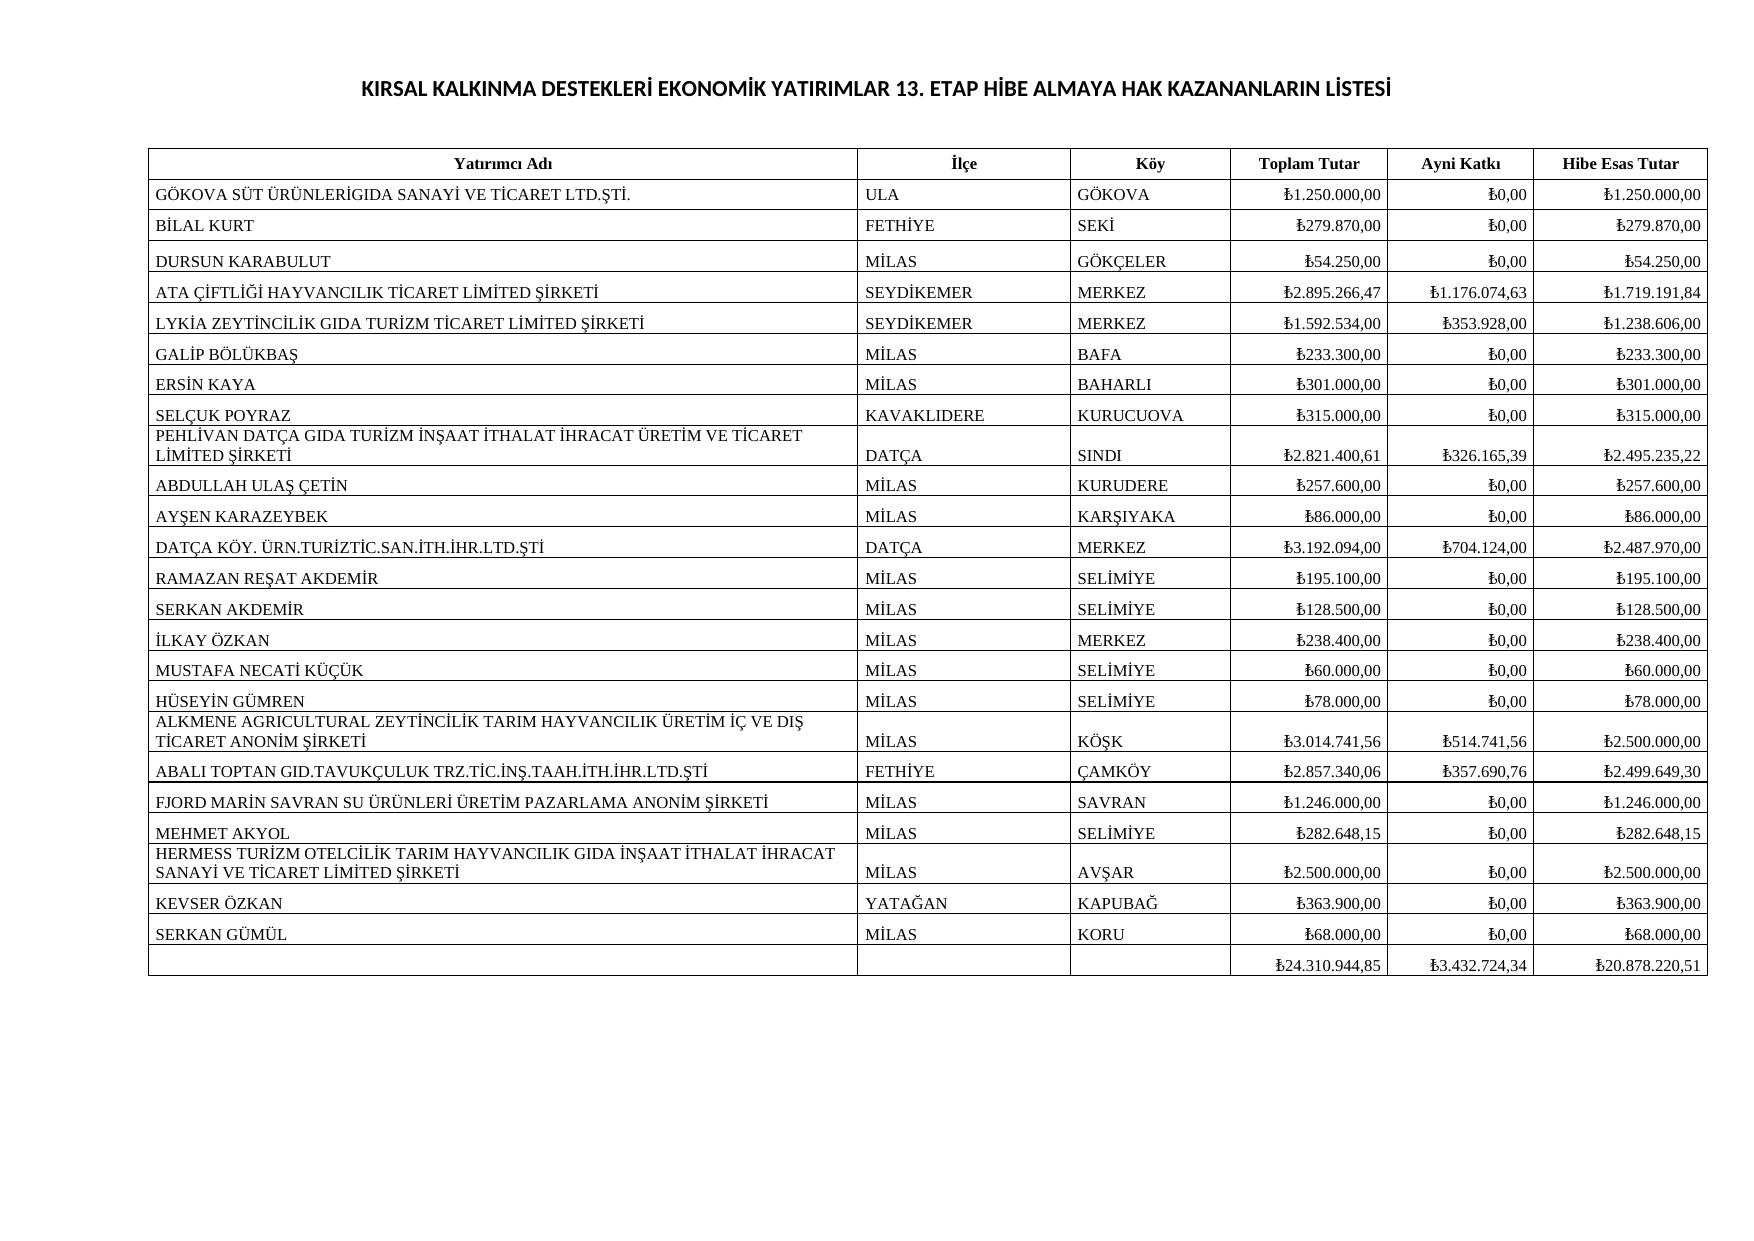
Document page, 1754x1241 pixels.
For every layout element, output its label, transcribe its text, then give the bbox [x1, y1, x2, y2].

table_cell ₺2.499.649,30 [1534, 752, 1707, 781]
table_cell SEYDİKEMER [858, 303, 1070, 333]
table_cell HERMESS TURİZM OTELCİLİK TARIM HAYVANCILIK GIDA İNŞAAT İTHALAT İHRACAT SANAYİ VE TİCARET LİMİTED ŞİRKETİ [149, 844, 857, 882]
table_cell ₺1.176.074,63 [1388, 272, 1533, 302]
table_cell MİLAS [858, 558, 1070, 588]
table_cell FETHİYE [858, 752, 1070, 781]
table_cell ₺0,00 [1388, 813, 1533, 843]
table_cell ₺86.000,00 [1534, 496, 1707, 526]
table_header Toplam Tutar [1231, 149, 1387, 178]
table_header İlçe [858, 149, 1070, 178]
table_header Yatırımcı Adı [149, 149, 857, 178]
table_cell ₺363.900,00 [1534, 884, 1707, 913]
table_cell SEYDİKEMER [858, 272, 1070, 302]
table_cell ₺238.400,00 [1534, 620, 1707, 649]
table_cell [858, 945, 1070, 975]
table_cell MİLAS [858, 496, 1070, 526]
table_cell ₺60.000,00 [1231, 651, 1387, 680]
table_cell ₺2.487.970,00 [1534, 527, 1707, 557]
table_cell ₺238.400,00 [1231, 620, 1387, 649]
table_cell KORU [1071, 914, 1230, 944]
table_cell YATAĞAN [858, 884, 1070, 913]
table_cell MİLAS [858, 466, 1070, 495]
table_cell KURUDERE [1071, 466, 1230, 495]
table_header Hibe Esas Tutar [1534, 149, 1707, 178]
table_cell MİLAS [858, 589, 1070, 619]
table_cell ₺54.250,00 [1231, 241, 1387, 271]
table_cell ₺0,00 [1388, 620, 1533, 649]
table_cell ₺357.690,76 [1388, 752, 1533, 781]
table_cell ₺282.648,15 [1231, 813, 1387, 843]
table_cell ₺3.432.724,34 [1388, 945, 1533, 975]
table_cell SEKİ [1071, 210, 1230, 240]
table_cell ₺68.000,00 [1231, 914, 1387, 944]
table_cell DATÇA [858, 527, 1070, 557]
table_cell MUSTAFA NECATİ KÜÇÜK [149, 651, 857, 680]
table_cell ₺0,00 [1388, 844, 1533, 882]
table_cell MİLAS [858, 844, 1070, 882]
table_cell MİLAS [858, 813, 1070, 843]
table_cell MERKEZ [1071, 272, 1230, 302]
table_cell AVŞAR [1071, 844, 1230, 882]
table_cell ₺195.100,00 [1534, 558, 1707, 588]
table_cell MERKEZ [1071, 303, 1230, 333]
table_cell BAHARLI [1071, 365, 1230, 394]
table_cell FETHİYE [858, 210, 1070, 240]
table_cell ₺0,00 [1388, 466, 1533, 495]
table_cell ₺704.124,00 [1388, 527, 1533, 557]
table_cell SELİMİYE [1071, 681, 1230, 711]
table_cell ₺279.870,00 [1534, 210, 1707, 240]
table_cell ₺1.238.606,00 [1534, 303, 1707, 333]
table_cell SINDI [1071, 426, 1230, 464]
table_cell ₺326.165,39 [1388, 426, 1533, 464]
table_cell [149, 945, 857, 975]
table_cell MERKEZ [1071, 527, 1230, 557]
table_cell ₺3.014.741,56 [1231, 712, 1387, 751]
table_cell ₺233.300,00 [1231, 334, 1387, 363]
table_cell PEHLİVAN DATÇA GIDA TURİZM İNŞAAT İTHALAT İHRACAT ÜRETİM VE TİCARET LİMİTED ŞİRKETİ [149, 426, 857, 464]
table_cell ÇAMKÖY [1071, 752, 1230, 781]
table_cell DATÇA KÖY. ÜRN.TURİZTİC.SAN.İTH.İHR.LTD.ŞTİ [149, 527, 857, 557]
table_cell MİLAS [858, 712, 1070, 751]
table_cell ₺0,00 [1388, 395, 1533, 425]
table_cell ₺1.250.000,00 [1231, 180, 1387, 209]
table_cell ₺233.300,00 [1534, 334, 1707, 363]
table_cell MİLAS [858, 681, 1070, 711]
table_cell ₺54.250,00 [1534, 241, 1707, 271]
table_cell MİLAS [858, 783, 1070, 812]
table_cell BİLAL KURT [149, 210, 857, 240]
table_cell SELİMİYE [1071, 589, 1230, 619]
table_cell ₺2.500.000,00 [1231, 844, 1387, 882]
table_cell ₺282.648,15 [1534, 813, 1707, 843]
table_cell ₺315.000,00 [1231, 395, 1387, 425]
table_cell ₺78.000,00 [1231, 681, 1387, 711]
table_cell ₺0,00 [1388, 884, 1533, 913]
table_cell ALKMENE AGRICULTURAL ZEYTİNCİLİK TARIM HAYVANCILIK ÜRETİM İÇ VE DIŞ TİCARET ANONİM ŞİRKETİ [149, 712, 857, 751]
table_cell SELİMİYE [1071, 651, 1230, 680]
table_cell SERKAN GÜMÜL [149, 914, 857, 944]
table_cell ₺0,00 [1388, 651, 1533, 680]
table_cell AYŞEN KARAZEYBEK [149, 496, 857, 526]
table_cell ₺1.246.000,00 [1231, 783, 1387, 812]
table_cell ₺301.000,00 [1534, 365, 1707, 394]
table_cell SELÇUK POYRAZ [149, 395, 857, 425]
table_cell LYKİA ZEYTİNCİLİK GIDA TURİZM TİCARET LİMİTED ŞİRKETİ [149, 303, 857, 333]
table_header Ayni Katkı [1388, 149, 1533, 178]
table_cell ₺128.500,00 [1534, 589, 1707, 619]
table_cell MİLAS [858, 241, 1070, 271]
table_cell ₺2.895.266,47 [1231, 272, 1387, 302]
table_cell MİLAS [858, 365, 1070, 394]
table_cell ₺0,00 [1388, 589, 1533, 619]
table_cell MİLAS [858, 651, 1070, 680]
table_cell MİLAS [858, 620, 1070, 649]
table_cell ₺3.192.094,00 [1231, 527, 1387, 557]
table_cell KURUCUOVA [1071, 395, 1230, 425]
table_cell ₺0,00 [1388, 681, 1533, 711]
table_cell BAFA [1071, 334, 1230, 363]
table_cell ₺0,00 [1388, 334, 1533, 363]
table_cell ₺1.592.534,00 [1231, 303, 1387, 333]
table_cell ₺0,00 [1388, 558, 1533, 588]
table_cell ULA [858, 180, 1070, 209]
table_cell ₺0,00 [1388, 180, 1533, 209]
table_cell ₺279.870,00 [1231, 210, 1387, 240]
table_cell SERKAN AKDEMİR [149, 589, 857, 619]
table_cell İLKAY ÖZKAN [149, 620, 857, 649]
table_cell GÖKÇELER [1071, 241, 1230, 271]
table_cell DATÇA [858, 426, 1070, 464]
table_cell KÖŞK [1071, 712, 1230, 751]
table_cell SAVRAN [1071, 783, 1230, 812]
table_cell MİLAS [858, 914, 1070, 944]
table_cell ₺257.600,00 [1231, 466, 1387, 495]
table_cell GÖKOVA SÜT ÜRÜNLERİGIDA SANAYİ VE TİCARET LTD.ŞTİ. [149, 180, 857, 209]
table_cell ₺0,00 [1388, 241, 1533, 271]
table_cell ₺2.500.000,00 [1534, 712, 1707, 751]
table_cell ₺20.878.220,51 [1534, 945, 1707, 975]
table_cell ABALI TOPTAN GID.TAVUKÇULUK TRZ.TİC.İNŞ.TAAH.İTH.İHR.LTD.ŞTİ [149, 752, 857, 781]
table_cell KARŞIYAKA [1071, 496, 1230, 526]
table_cell ₺24.310.944,85 [1231, 945, 1387, 975]
table_cell ₺1.246.000,00 [1534, 783, 1707, 812]
table_cell ABDULLAH ULAŞ ÇETİN [149, 466, 857, 495]
table_cell RAMAZAN REŞAT AKDEMİR [149, 558, 857, 588]
table_cell ₺1.250.000,00 [1534, 180, 1707, 209]
table_cell ATA ÇİFTLİĞİ HAYVANCILIK TİCARET LİMİTED ŞİRKETİ [149, 272, 857, 302]
table_cell HÜSEYİN GÜMREN [149, 681, 857, 711]
table_cell ₺0,00 [1388, 365, 1533, 394]
table_cell [1071, 945, 1230, 975]
table_cell ₺301.000,00 [1231, 365, 1387, 394]
table_cell ₺363.900,00 [1231, 884, 1387, 913]
table_cell ₺2.500.000,00 [1534, 844, 1707, 882]
table_cell KAPUBAĞ [1071, 884, 1230, 913]
table_cell ₺0,00 [1388, 783, 1533, 812]
table_cell SELİMİYE [1071, 558, 1230, 588]
table_cell KAVAKLIDERE [858, 395, 1070, 425]
table_cell ₺1.719.191,84 [1534, 272, 1707, 302]
table_cell ₺2.857.340,06 [1231, 752, 1387, 781]
table_cell FJORD MARİN SAVRAN SU ÜRÜNLERİ ÜRETİM PAZARLAMA ANONİM ŞİRKETİ [149, 783, 857, 812]
table_header Köy [1071, 149, 1230, 178]
table_cell GALİP BÖLÜKBAŞ [149, 334, 857, 363]
table_cell ₺315.000,00 [1534, 395, 1707, 425]
table_cell MERKEZ [1071, 620, 1230, 649]
table_cell MEHMET AKYOL [149, 813, 857, 843]
table_cell ₺128.500,00 [1231, 589, 1387, 619]
table_cell ₺86.000,00 [1231, 496, 1387, 526]
table_cell ₺0,00 [1388, 914, 1533, 944]
table_cell DURSUN KARABULUT [149, 241, 857, 271]
table_cell ₺353.928,00 [1388, 303, 1533, 333]
table_cell GÖKOVA [1071, 180, 1230, 209]
table_cell ₺68.000,00 [1534, 914, 1707, 944]
table_cell ₺0,00 [1388, 496, 1533, 526]
table_cell ₺514.741,56 [1388, 712, 1533, 751]
table_cell SELİMİYE [1071, 813, 1230, 843]
table_cell ₺60.000,00 [1534, 651, 1707, 680]
table_cell ₺195.100,00 [1231, 558, 1387, 588]
table_cell ₺78.000,00 [1534, 681, 1707, 711]
table_cell KEVSER ÖZKAN [149, 884, 857, 913]
table_cell ₺2.495.235,22 [1534, 426, 1707, 464]
table_cell MİLAS [858, 334, 1070, 363]
table_cell ERSİN KAYA [149, 365, 857, 394]
table_cell ₺257.600,00 [1534, 466, 1707, 495]
table_cell ₺2.821.400,61 [1231, 426, 1387, 464]
table_cell ₺0,00 [1388, 210, 1533, 240]
